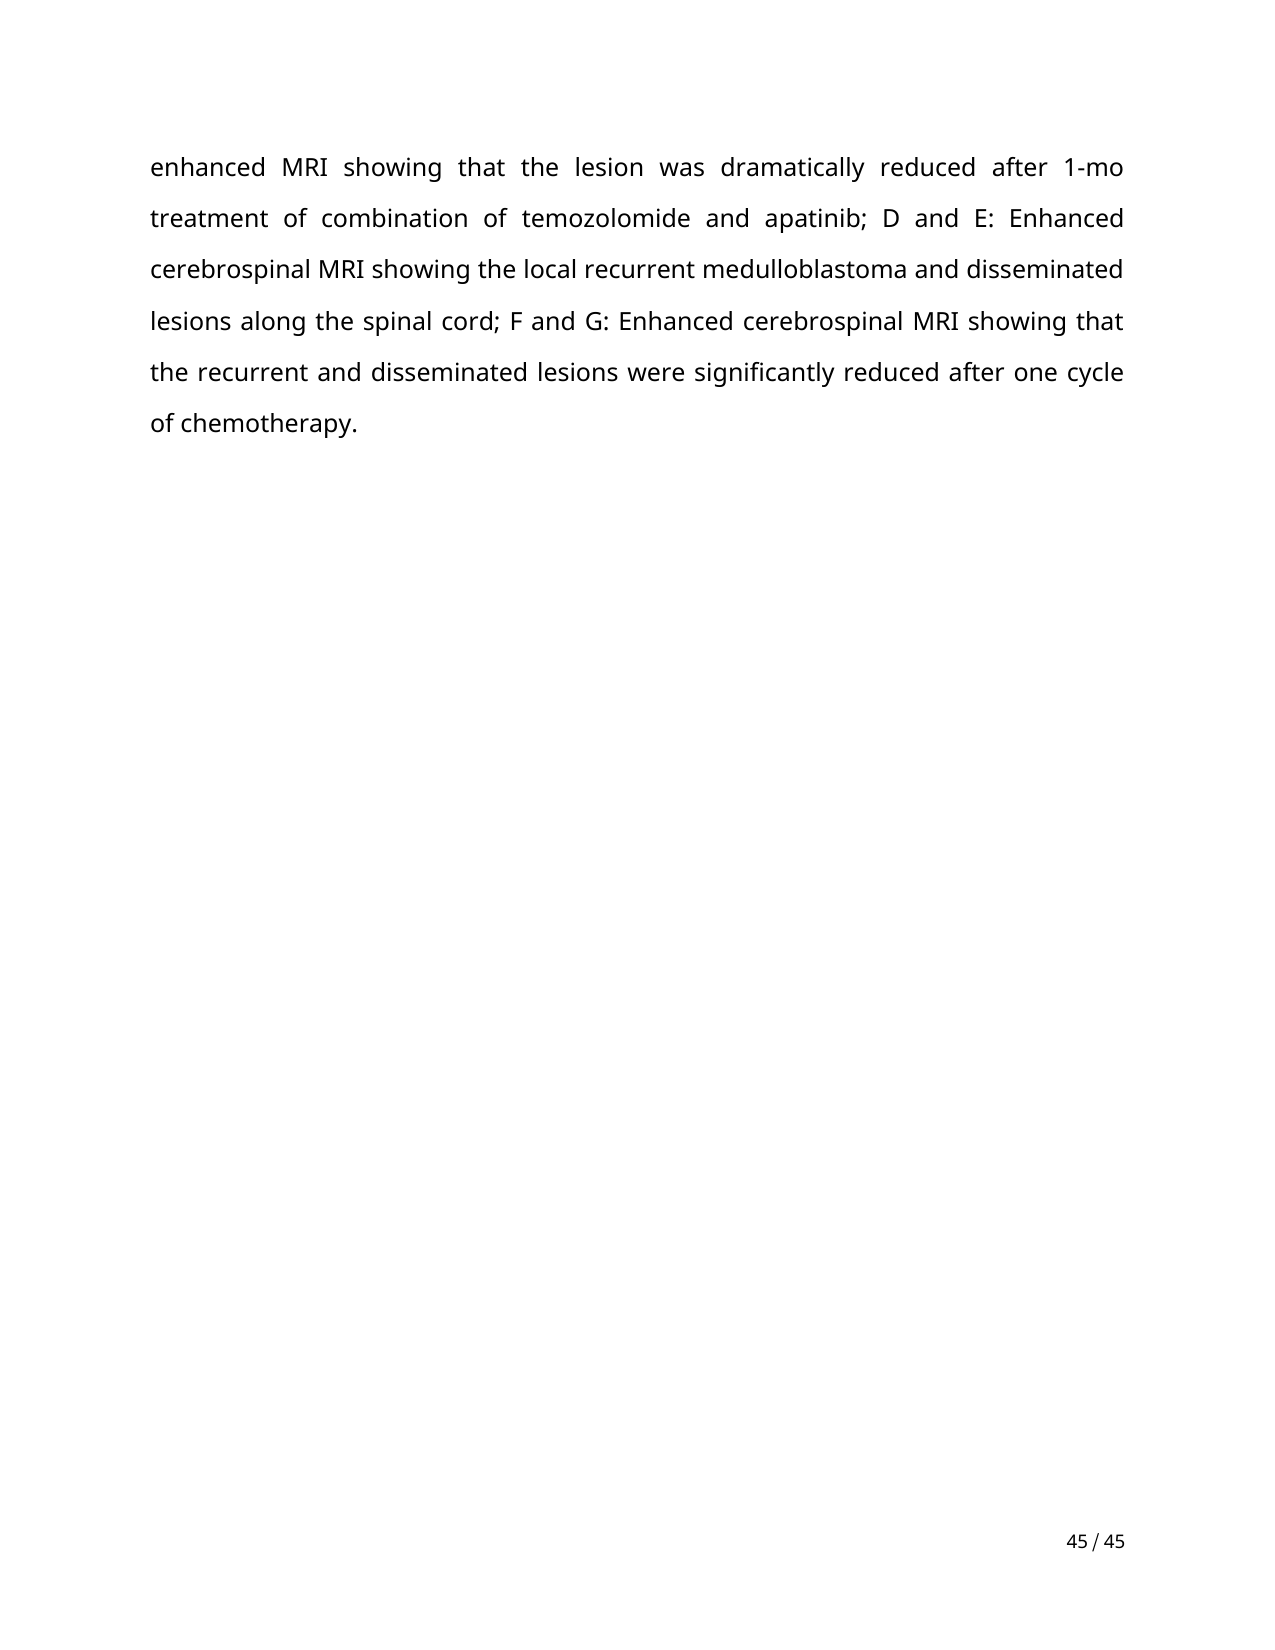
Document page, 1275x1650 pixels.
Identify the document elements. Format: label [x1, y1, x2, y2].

text [150, 150, 1125, 439]
